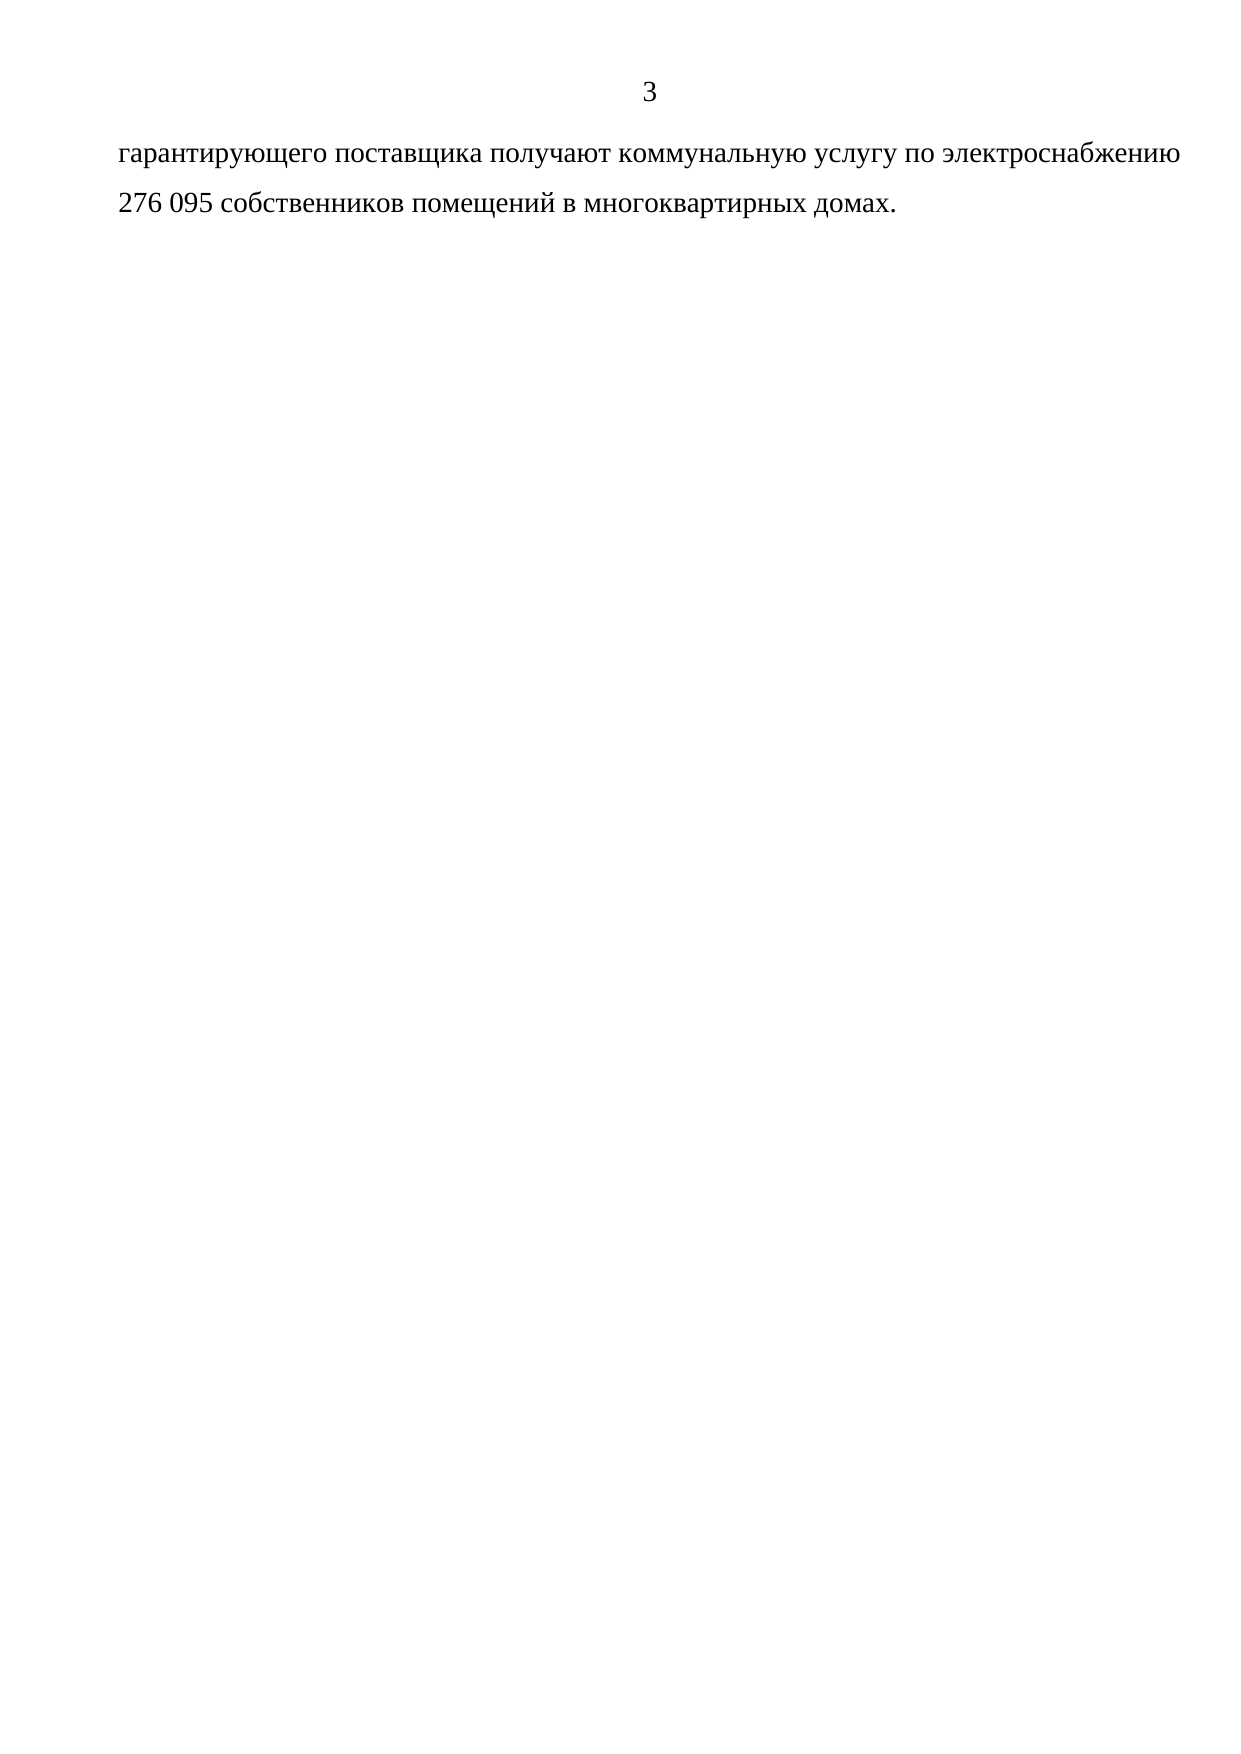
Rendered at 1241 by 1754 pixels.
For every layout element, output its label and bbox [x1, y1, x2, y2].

text [118, 135, 1181, 219]
